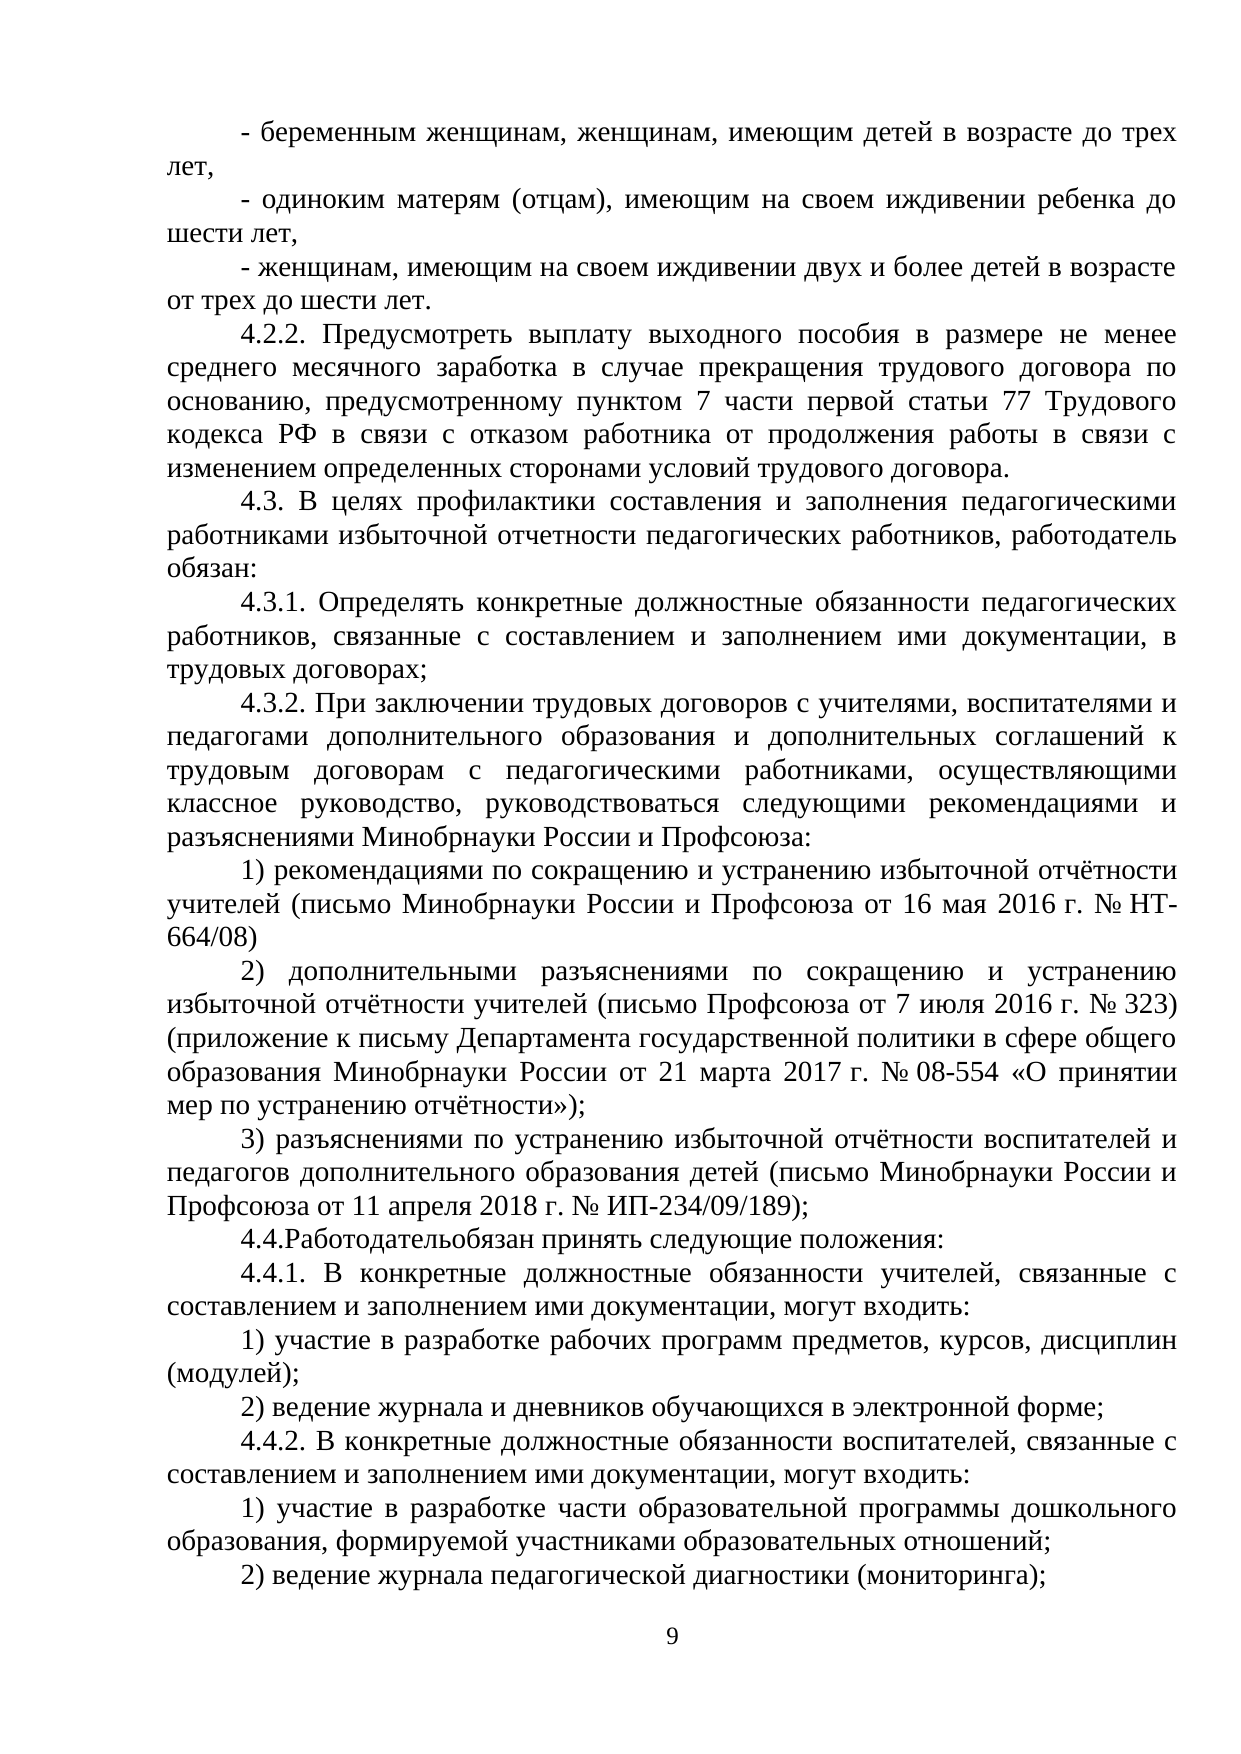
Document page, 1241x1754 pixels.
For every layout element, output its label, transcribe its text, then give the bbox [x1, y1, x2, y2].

text 4.4.1. В конкретные должностные обязанности учителей, связанные с составлением и заполнением ими документации, могут входить: [167, 1255, 1178, 1322]
text 4.4.2. В конкретные должностные обязанности воспитателей, связанные с составлением и заполнением ими документации, могут входить: [167, 1423, 1178, 1490]
text 4.3.2. При заключении трудовых договоров с учителями, воспитателями и педагогами дополнительного образования и дополнительных соглашений к трудовым договорам с педагогическими работниками, осуществляющими классное руководство, руководствоваться следующими рекомендациями и разъяснениями Минобрнауки России и Профсоюза: [167, 685, 1178, 852]
text 3) разъяснениями по устранению избыточной отчётности воспитателей и педагогов дополнительного образования детей (письмо Минобрнауки России и Профсоюза от 11 апреля 2018 г. № ИП-234/09/189); [167, 1121, 1178, 1221]
text 4.2.2. Предусмотреть выплату выходного пособия в размере не менее среднего месячного заработка в случае прекращения трудового договора по основанию, предусмотренному пунктом 7 части первой статьи 77 Трудового кодекса РФ в связи с отказом работника от продолжения работы в связи с изменением определенных сторонами условий трудового договора. [167, 316, 1178, 483]
text 1) участие в разработке рабочих программ предметов, курсов, дисциплин (модулей); [167, 1322, 1178, 1389]
text 4.4.Работодательобязан принять следующие положения: [167, 1221, 1178, 1255]
text 1) рекомендациями по сокращению и устранению избыточной отчётности учителей (письмо Минобрнауки России и Профсоюза от 16 мая 2016 г. № НТ-664/08) [167, 852, 1178, 953]
text 4.3.1. Определять конкретные должностные обязанности педагогических работников, связанные с составлением и заполнением ими документации, в трудовых договорах; [167, 584, 1178, 685]
text - женщинам, имеющим на своем иждивении двух и более детей в возрасте от трех до шести лет. [167, 249, 1178, 316]
text 4.3. В целях профилактики составления и заполнения педагогическими работниками избыточной отчетности педагогических работников, работодатель обязан: [167, 483, 1178, 584]
text - одиноким матерям (отцам), имеющим на своем иждивении ребенка до шести лет, [167, 182, 1178, 249]
text 2) ведение журнала педагогической диагностики (мониторинга); [167, 1557, 1178, 1590]
text 1) участие в разработке части образовательной программы дошкольного образования, формируемой участниками образовательных отношений; [167, 1490, 1178, 1557]
text 2) ведение журнала и дневников обучающихся в электронной форме; [167, 1389, 1178, 1423]
text 2) дополнительными разъяснениями по сокращению и устранению избыточной отчётности учителей (письмо Профсоюза от 7 июля 2016 г. № 323) (приложение к письму Департамента государственной политики в сфере общего образования Минобрнауки России от 21 марта 2017 г. № 08-554 «О принятии мер по устранению отчётности»); [167, 953, 1178, 1121]
text - беременным женщинам, женщинам, имеющим детей в возрасте до трех лет, [167, 114, 1178, 182]
